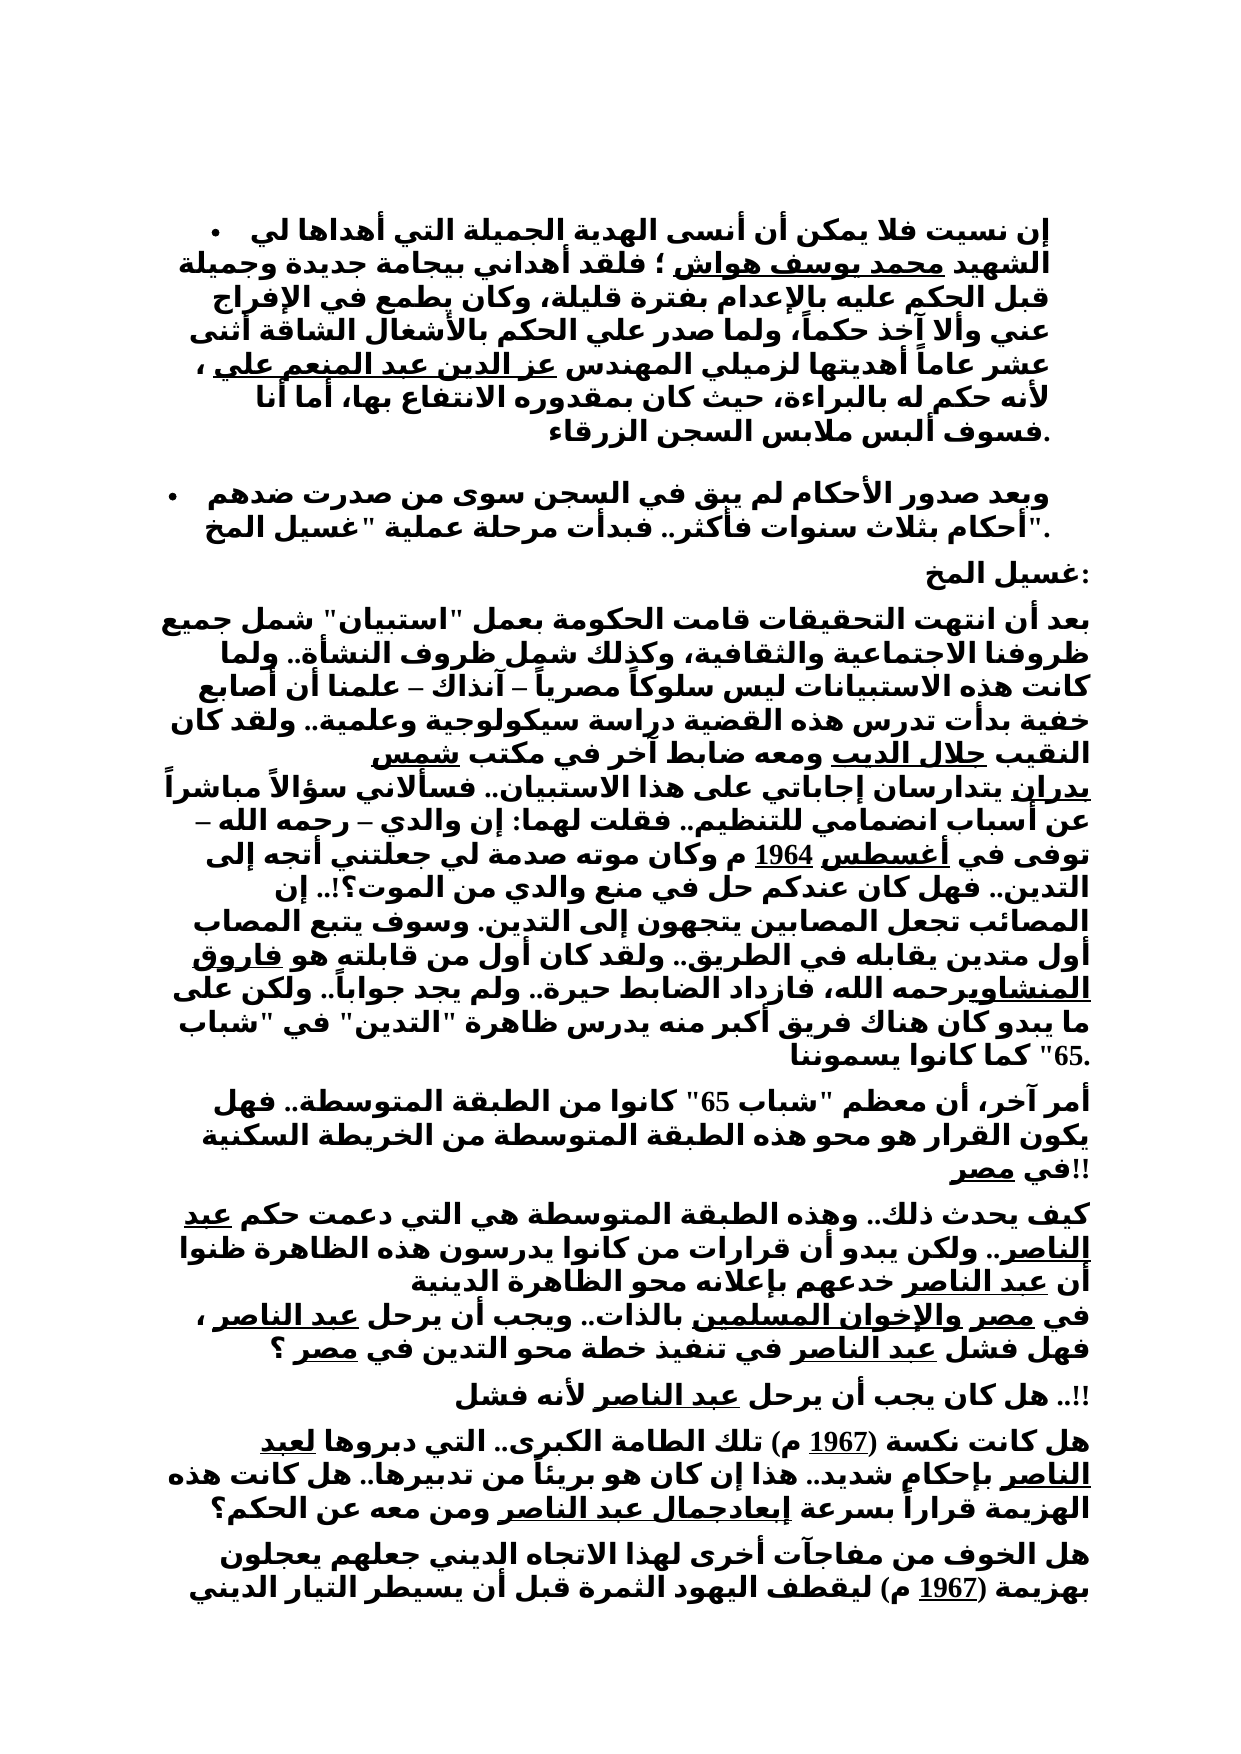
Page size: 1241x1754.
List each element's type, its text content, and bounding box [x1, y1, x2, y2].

text غسيل المخ: [150, 556, 1090, 590]
text أمر آخر، أن معظم "شباب 65" كانوا من الطبقة المتوسطة.. فهل يكون القرار هو محو هذه الطبقة المتوسطة من الخريطة السكنية في مصر!! [150, 1084, 1090, 1185]
text هل كانت نكسة (1967 م) تلك الطامة الكبرى.. التي دبروها لعبد الناصر بإحكام شديد.. هذا إن كان هو بريئاً من تدبيرها.. هل كانت هذه الهزيمة قراراً بسرعة إبعادجمال عبد الناصر ومن معه عن الحكم؟ [150, 1424, 1090, 1524]
text كيف يحدث ذلك.. وهذه الطبقة المتوسطة هي التي دعمت حكم عبد الناصر.. ولكن يبدو أن قرارات من كانوا يدرسون هذه الظاهرة ظنوا أن عبد الناصر خدعهم بإعلانه محو الظاهرة الدينية في مصر والإخوان المسلمين بالذات.. ويجب أن يرحل عبد الناصر ، فهل فشل عبد الناصر في تنفيذ خطة محو التدين في مصر ؟ [150, 1197, 1090, 1365]
list وبعد صدور الأحكام لم يبق في السجن سوى من صدرت ضدهم أحكام بثلاث سنوات فأكثر.. فبدأت مرحلة عملية "غسيل المخ". [112, 477, 1050, 544]
text بعد أن انتهت التحقيقات قامت الحكومة بعمل "استبيان" شمل جميع ظروفنا الاجتماعية والثقافية، وكذلك شمل ظروف النشأة.. ولما كانت هذه الاستبيانات ليس سلوكاً مصرياً – آنذاك – علمنا أن أصابع خفية بدأت تدرس هذه القضية دراسة سيكولوجية وعلمية.. ولقد كان النقيب جلال الديب ومعه ضابط آخر في مكتب شمس بدران يتدارسان إجاباتي على هذا الاستبيان.. فسألاني سؤالاً مباشراً عن أسباب انضمامي للتنظيم.. فقلت لهما: إن والدي – رحمه الله – توفى في أغسطس 1964 م وكان موته صدمة لي جعلتني أتجه إلى التدين.. فهل كان عندكم حل في منع والدي من الموت؟!.. إن المصائب تجعل المصابين يتجهون إلى التدين. وسوف يتبع المصاب أول متدين يقابله في الطريق.. ولقد كان أول من قابلته هو فاروق المنشاويرحمه الله، فازداد الضابط حيرة.. ولم يجد جواباً.. ولكن على ما يبدو كان هناك فريق أكبر منه يدرس ظاهرة "التدين" في "شباب 65" كما كانوا يسموننا. [150, 602, 1090, 1072]
list إن نسيت فلا يمكن أن أنسى الهدية الجميلة التي أهداها لي الشهيد محمد يوسف هواش ؛ فلقد أهداني بيجامة جديدة وجميلة قبل الحكم عليه بالإعدام بفترة قليلة، وكان يطمع في الإفراج عني وألا آخذ حكماً، ولما صدر علي الحكم بالأشغال الشاقة أثنى عشر عاماً أهديتها لزميلي المهندس عز الدين عبد المنعم علي ، لأنه حكم له بالبراءة، حيث كان بمقدوره الانتفاع بها، أما أنا فسوف ألبس ملابس السجن الزرقاء. [112, 213, 1050, 447]
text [150, 1537, 1090, 1604]
text هل كان يجب أن يرحل عبد الناصر لأنه فشل ..!! [150, 1378, 1090, 1411]
